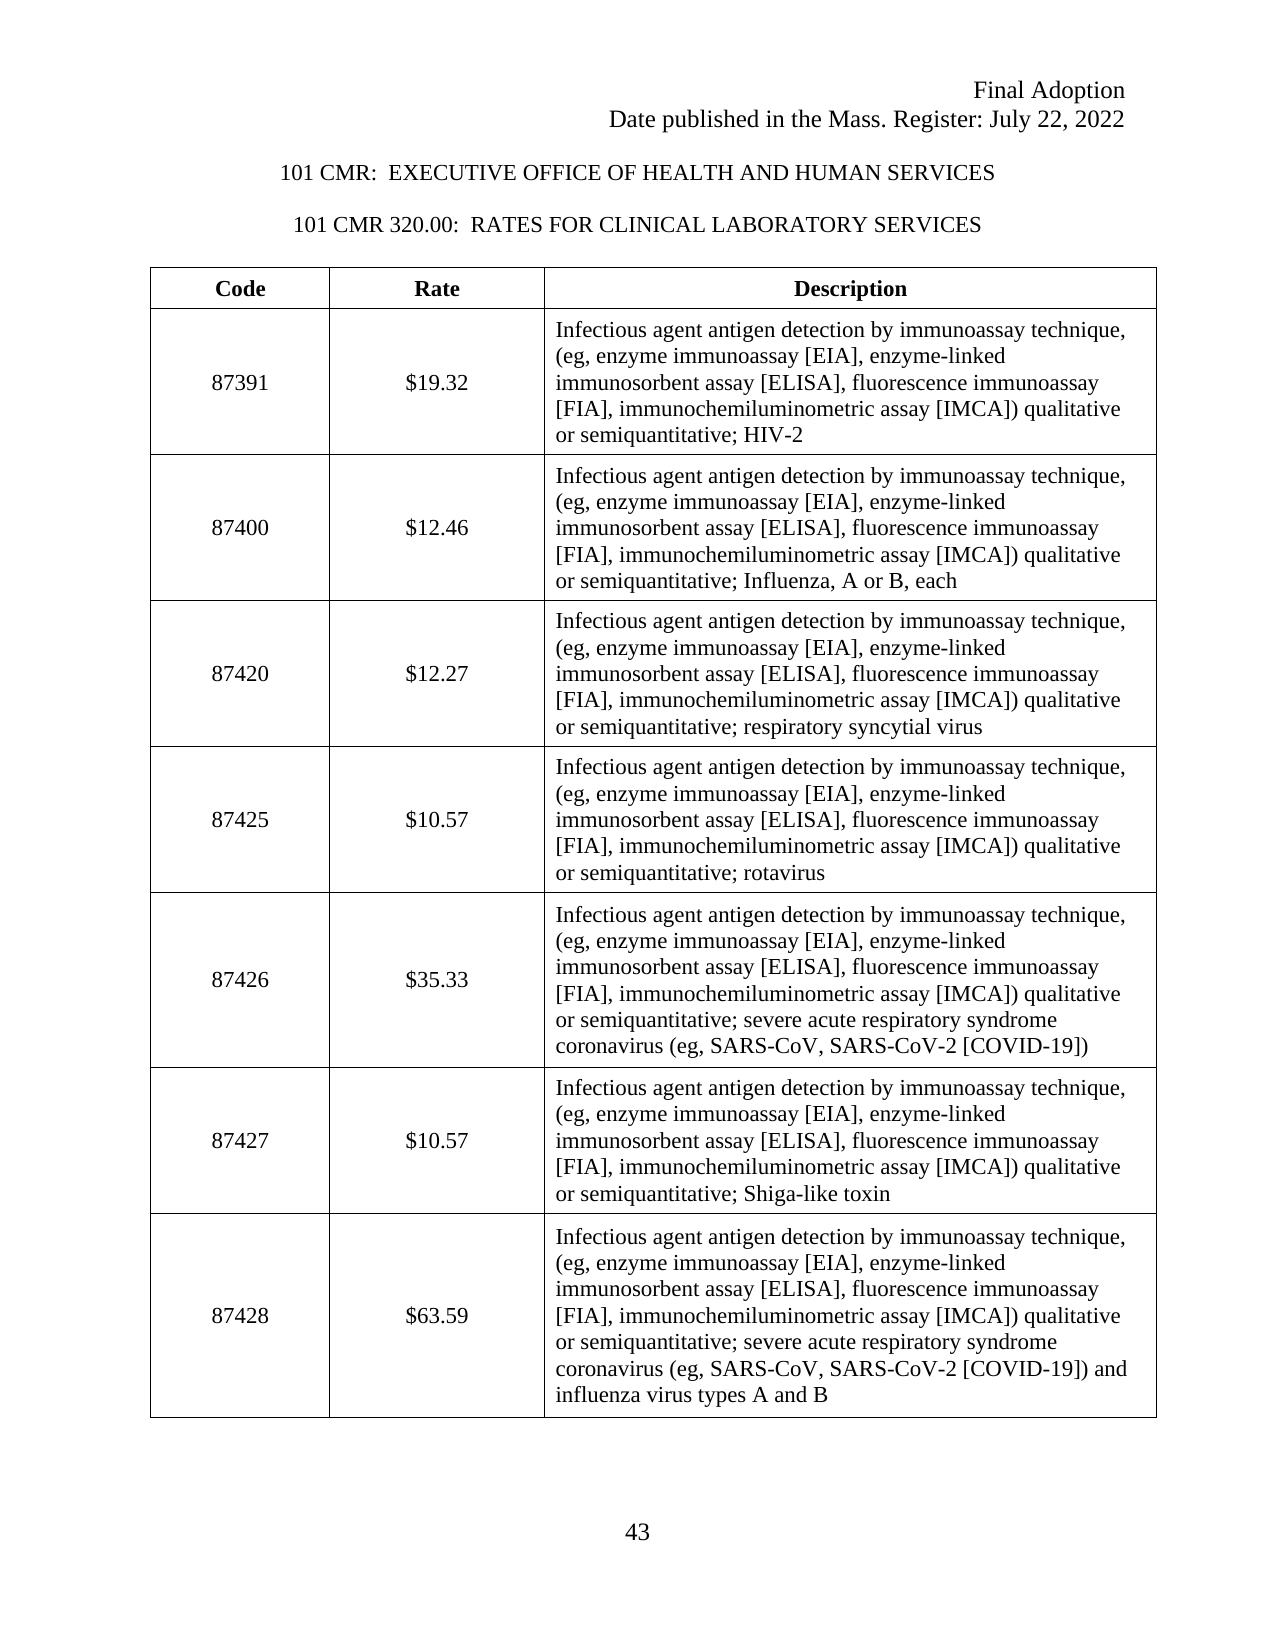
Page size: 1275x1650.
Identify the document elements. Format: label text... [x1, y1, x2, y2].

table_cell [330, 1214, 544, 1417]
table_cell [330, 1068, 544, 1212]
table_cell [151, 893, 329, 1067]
table_header Rate [330, 268, 544, 308]
table_header Description [545, 268, 1156, 308]
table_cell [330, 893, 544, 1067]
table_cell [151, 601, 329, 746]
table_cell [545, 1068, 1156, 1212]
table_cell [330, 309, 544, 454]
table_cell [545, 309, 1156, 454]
table_header Code [151, 268, 329, 308]
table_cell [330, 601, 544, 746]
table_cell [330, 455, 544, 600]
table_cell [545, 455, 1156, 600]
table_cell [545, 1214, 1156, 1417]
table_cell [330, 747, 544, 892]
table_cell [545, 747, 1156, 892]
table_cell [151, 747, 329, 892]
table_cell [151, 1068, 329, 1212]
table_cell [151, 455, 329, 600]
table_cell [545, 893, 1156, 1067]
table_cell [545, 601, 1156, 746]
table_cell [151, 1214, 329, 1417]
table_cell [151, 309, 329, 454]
